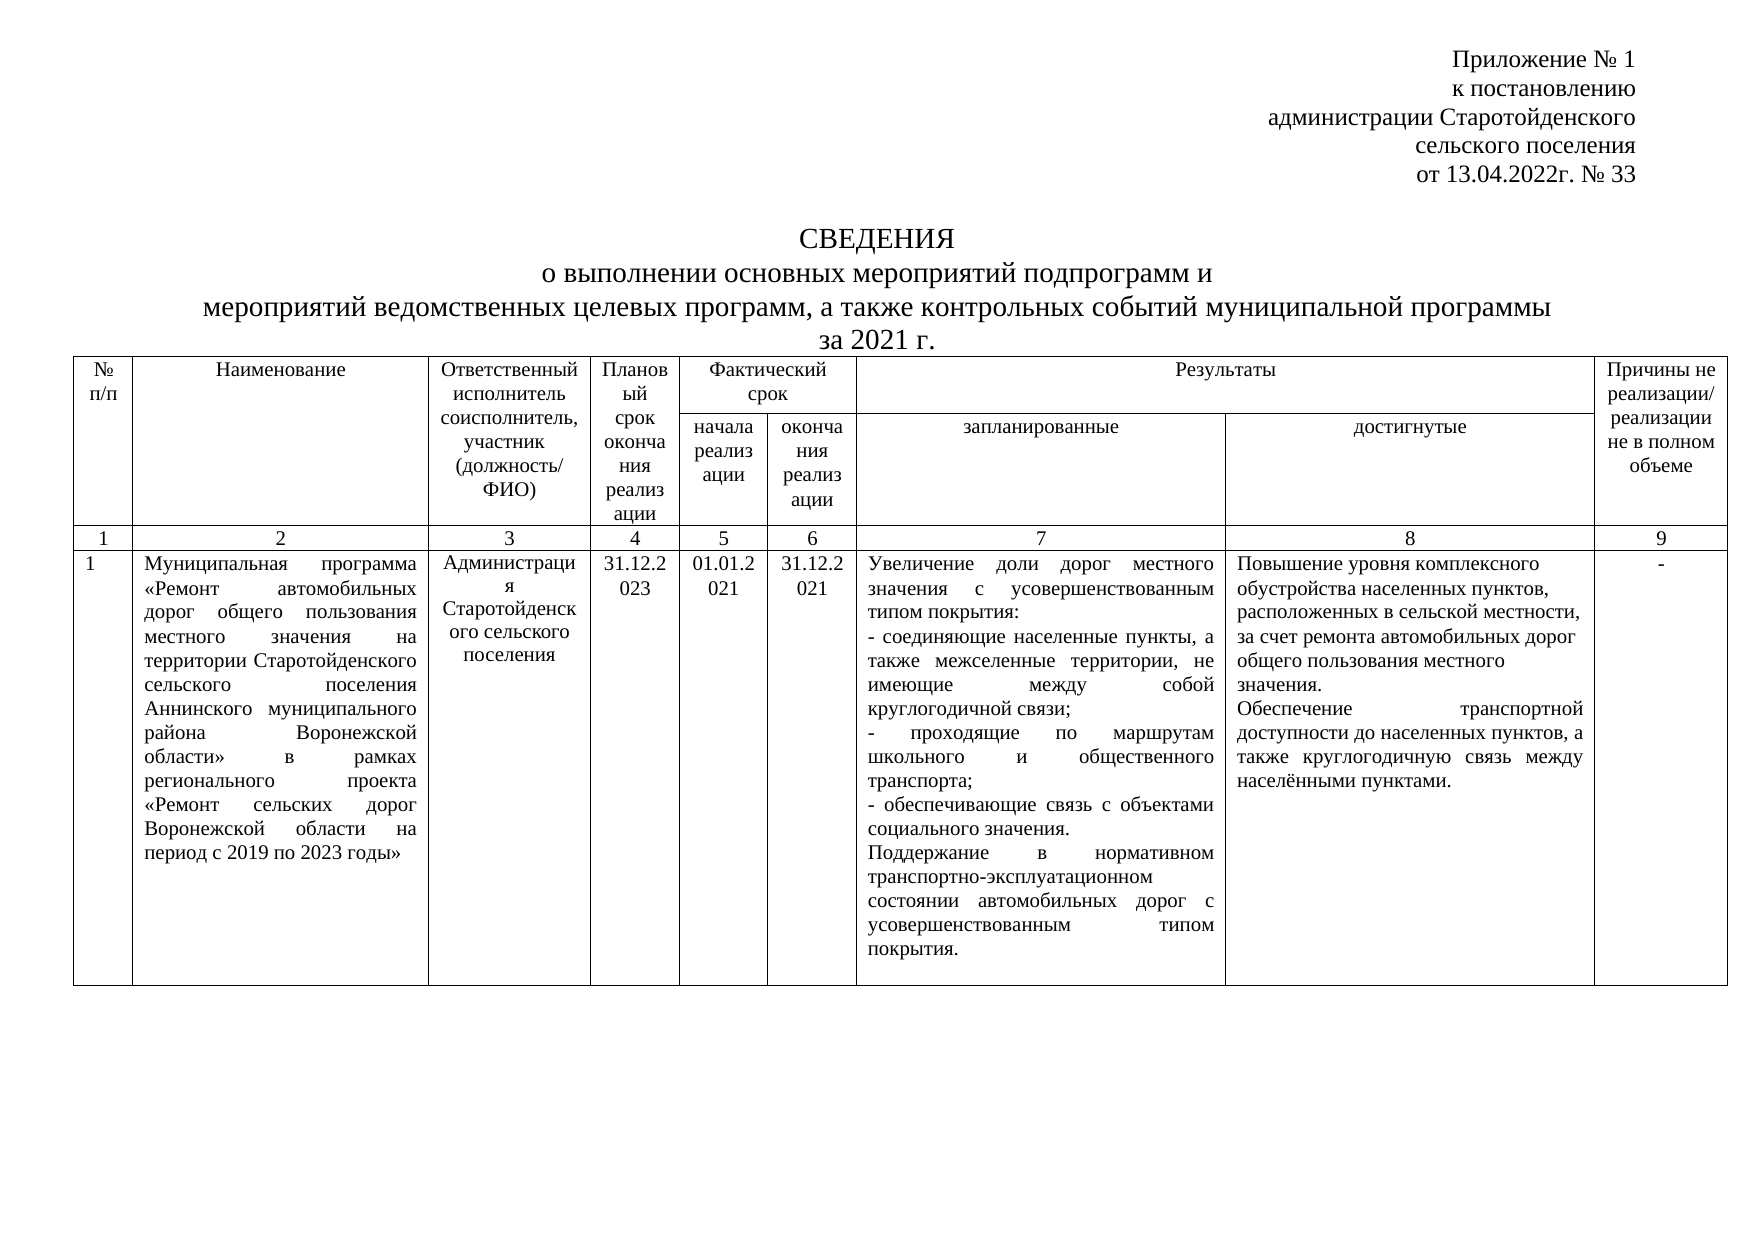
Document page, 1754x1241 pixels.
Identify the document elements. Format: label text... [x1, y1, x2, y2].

table_cell окончания реализации [768, 414, 856, 525]
table_cell 31.12.2023 [591, 551, 679, 984]
text мероприятий ведомственных целевых программ, а также контрольных событий муниципальной программы [118, 289, 1636, 322]
table_header Ответственный исполнитель соисполнитель, участник (должность/ ФИО) [429, 357, 590, 525]
table_header Наименование [133, 357, 428, 525]
table_cell Администрация Старотойденского сельского поселения [429, 551, 590, 984]
table_cell 01.01.2021 [680, 551, 767, 984]
table_header № п/п [74, 357, 132, 525]
table_header Фактический срок [680, 357, 856, 413]
table_cell 1 [74, 526, 132, 550]
table_cell 4 [591, 526, 679, 550]
table_cell Муниципальная программа «Ремонт автомобильных дорог общего пользования местного значения на территории Старотойденского сельского поселения Аннинского муниципального района Воронежской области» в рамках регионального проекта «Ремонт сельских дорог Воронежской области на период с 2019 по 2023 годы» [133, 551, 428, 984]
table_header Результаты [857, 357, 1594, 413]
table_cell 3 [429, 526, 590, 550]
text СВЕДЕНИЯ [118, 222, 1636, 255]
table_cell запланированные [857, 414, 1225, 525]
text администрации Старотойденского [118, 102, 1636, 131]
table_cell начала реализации [680, 414, 767, 525]
text Приложение № 1 [118, 44, 1636, 73]
table_cell Повышение уровня комплексного обустройства населенных пунктов, расположенных в сельской местности, за счет ремонта автомобильных дорог общего пользования местного значения. Обеспечение транспортной доступности до населенных пунктов, а также круглогодичную связь между населёнными пунктами. [1226, 551, 1594, 984]
table_cell 7 [857, 526, 1225, 550]
table_cell Увеличение доли дорог местного значения с усовершенствованным типом покрытия: - соединяющие населенные пункты, а также межселенные территории, не имеющие между собой круглогодичной связи; - проходящие по маршрутам школьного и общественного транспорта; - обеспечивающие связь с объектами социального значения. Поддержание в нормативном транспортно-эксплуатационном состоянии автомобильных дорог с усовершенствованным типом покрытия. [857, 551, 1225, 984]
table_cell 2 [133, 526, 428, 550]
table_cell 1 [74, 551, 132, 984]
text сельского поселения [118, 131, 1636, 159]
text от 13.04.2022г. № 33 [118, 159, 1636, 188]
text о выполнении основных мероприятий подпрограмм и [118, 255, 1636, 289]
table_cell достигнутые [1226, 414, 1594, 525]
table_cell - [1595, 551, 1727, 984]
text к постановлению [118, 73, 1636, 102]
table_header Плановый срок окончания реализации [591, 357, 679, 525]
table_cell 6 [768, 526, 856, 550]
table_cell 9 [1595, 526, 1727, 550]
table_cell 31.12.2021 [768, 551, 856, 984]
table_cell 8 [1226, 526, 1594, 550]
table_header Причины не реализации/ реализации не в полном объеме [1595, 357, 1727, 525]
table_cell 5 [680, 526, 767, 550]
text за 2021 г. [118, 322, 1636, 356]
